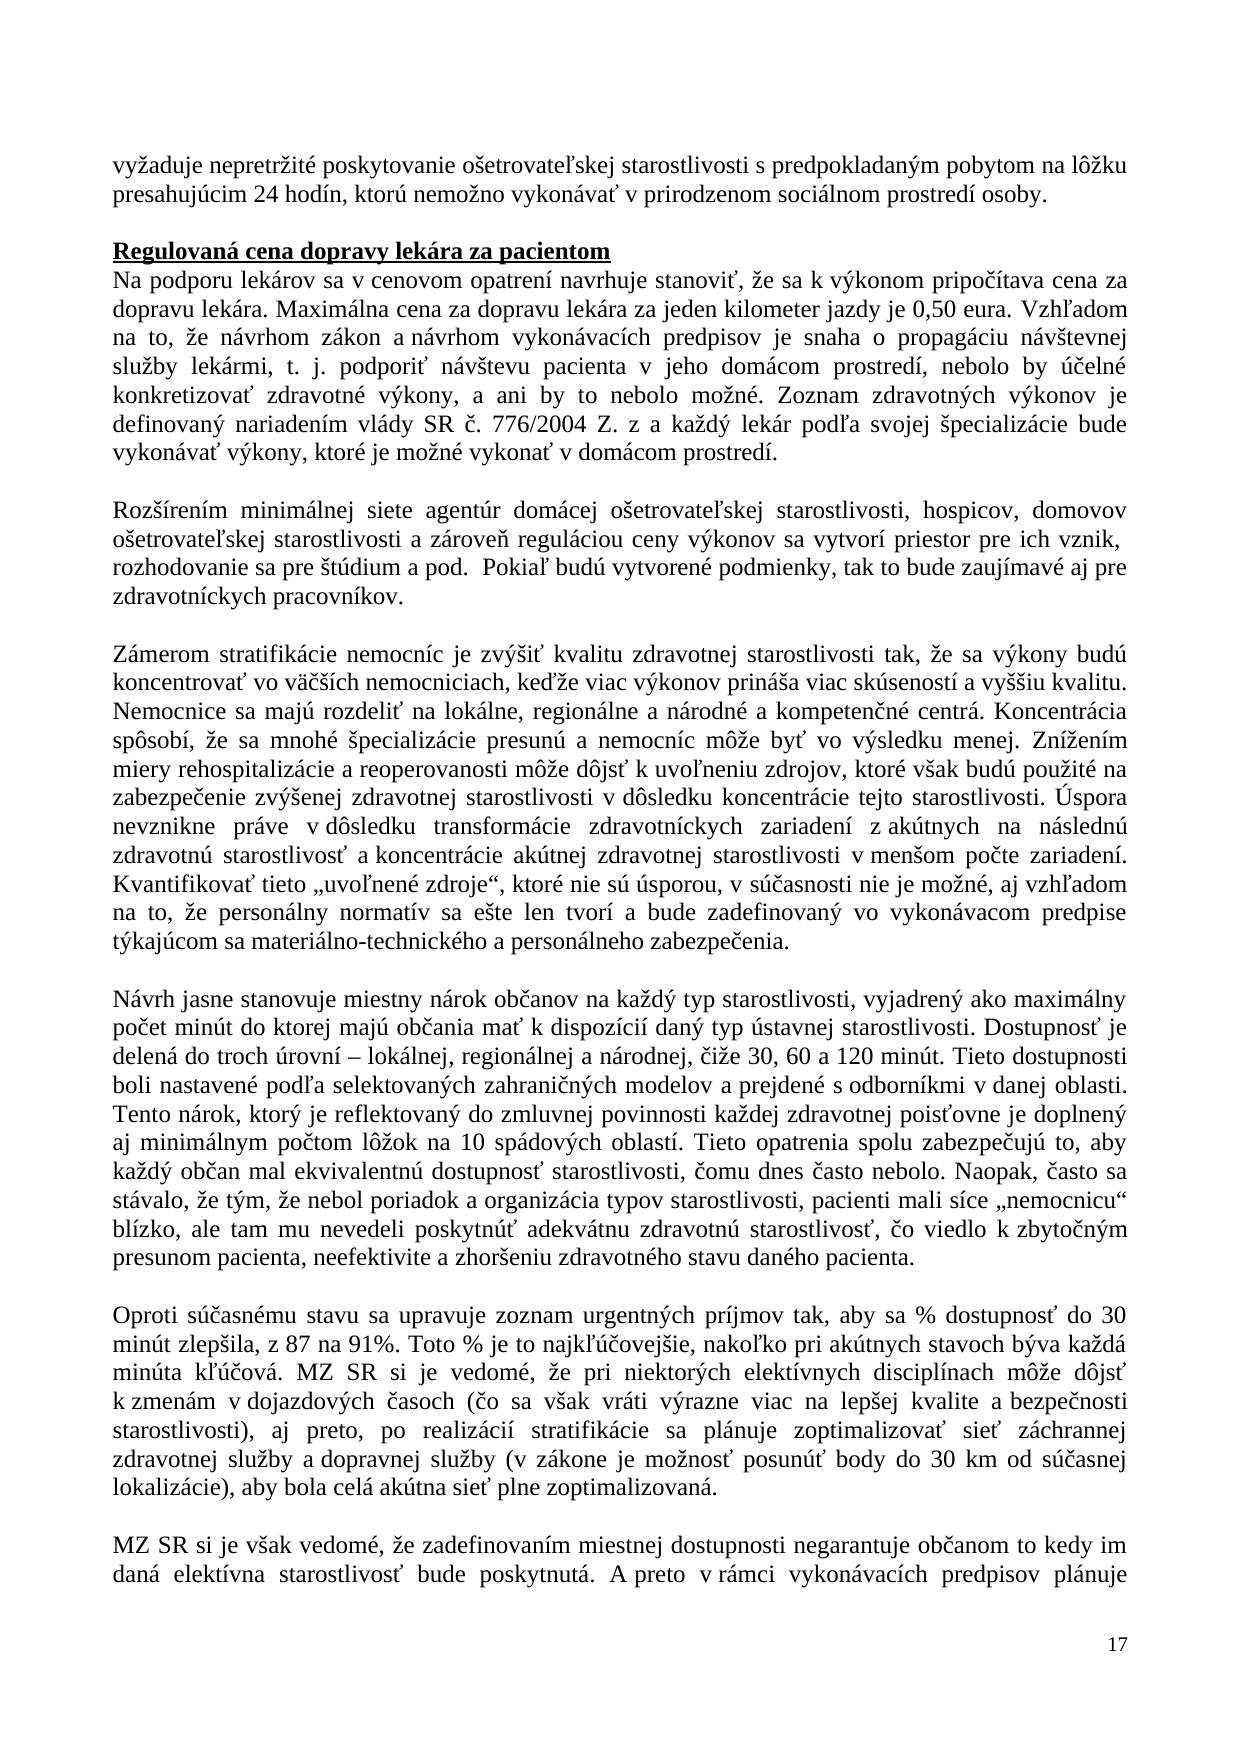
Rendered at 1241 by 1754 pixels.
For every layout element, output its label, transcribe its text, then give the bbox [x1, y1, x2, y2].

text Návrh jasne stanovuje miestny nárok občanov na každý typ starostlivosti, vyjadrený ako maximálny počet minút do ktorej majú občania mať k dispozícií daný typ ústavnej starostlivosti. Dostupnosť je delená do troch úrovní – lokálnej, regionálnej a národnej, čiže 30, 60 a 120 minút. Tieto dostupnosti boli nastavené podľa selektovaných zahraničných modelov a prejdené s odborníkmi v danej oblasti. Tento nárok, ktorý je reflektovaný do zmluvnej povinnosti každej zdravotnej poisťovne je doplnený aj minimálnym počtom lôžok na 10 spádových oblastí. Tieto opatrenia spolu zabezpečujú to, aby každý občan mal ekvivalentnú dostupnosť starostlivosti, čomu dnes často nebolo. Naopak, často sa stávalo, že tým, že nebol poriadok a organizácia typov starostlivosti, pacienti mali síce „nemocnicu“ blízko, ale tam mu nevedeli poskytnúť adekvátnu zdravotnú starostlivosť, čo viedlo k zbytočným presunom pacienta, neefektivite a zhoršeniu zdravotného stavu daného pacienta. [112, 984, 1128, 1271]
text Zámerom stratifikácie nemocníc je zvýšiť kvalitu zdravotnej starostlivosti tak, že sa výkony budú koncentrovať vo väčších nemocniciach, keďže viac výkonov prináša viac skúseností a vyššiu kvalitu. Nemocnice sa majú rozdeliť na lokálne, regionálne a národné a kompetenčné centrá. Koncentrácia spôsobí, že sa mnohé špecializácie presunú a nemocníc môže byť vo výsledku menej. Znížením miery rehospitalizácie a reoperovanosti môže dôjsť k uvoľneniu zdrojov, ktoré však budú použité na zabezpečenie zvýšenej zdravotnej starostlivosti v dôsledku koncentrácie tejto starostlivosti. Úspora nevznikne práve v dôsledku transformácie zdravotníckych zariadení z akútnych na následnú zdravotnú starostlivosť a koncentrácie akútnej zdravotnej starostlivosti v menšom počte zariadení. Kvantifikovať tieto „uvoľnené zdroje“, ktoré nie sú úsporou, v súčasnosti nie je možné, aj vzhľadom na to, že personálny normatív sa ešte len tvorí a bude zadefinovaný vo vykonávacom predpise týkajúcom sa materiálno-technického a personálneho zabezpečenia. [112, 639, 1128, 955]
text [112, 1530, 1128, 1587]
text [112, 150, 1128, 207]
text Rozšírením minimálnej siete agentúr domácej ošetrovateľskej starostlivosti, hospicov, domovov ošetrovateľskej starostlivosti a zároveň reguláciou ceny výkonov sa vytvorí priestor pre ich vznik, rozhodovanie sa pre štúdium a pod. Pokiaľ budú vytvorené podmienky, tak to bude zaujímavé aj pre zdravotníckych pracovníkov. [112, 495, 1128, 610]
text Na podporu lekárov sa v cenovom opatrení navrhuje stanoviť, že sa k výkonom pripočítava cena za dopravu lekára. Maximálna cena za dopravu lekára za jeden kilometer jazdy je 0,50 eura. Vzhľadom na to, že návrhom zákon a návrhom vykonávacích predpisov je snaha o propagáciu návštevnej služby lekármi, t. j. podporiť návštevu pacienta v jeho domácom prostredí, nebolo by účelné konkretizovať zdravotné výkony, a ani by to nebolo možné. Zoznam zdravotných výkonov je definovaný nariadením vlády SR č. 776/2004 Z. z a každý lekár podľa svojej špecializácie bude vykonávať výkony, ktoré je možné vykonať v domácom prostredí. [112, 265, 1128, 466]
text Oproti súčasnému stavu sa upravuje zoznam urgentných príjmov tak, aby sa % dostupnosť do 30 minút zlepšila, z 87 na 91%. Toto % je to najkľúčovejšie, nakoľko pri akútnych stavoch býva každá minúta kľúčová. MZ SR si je vedomé, že pri niektorých elektívnych disciplínach môže dôjsť k zmenám v dojazdových časoch (čo sa však vráti výrazne viac na lepšej kvalite a bezpečnosti starostlivosti), aj preto, po realizácií stratifikácie sa plánuje zoptimalizovať sieť záchrannej zdravotnej služby a dopravnej služby (v zákone je možnosť posunúť body do 30 km od súčasnej lokalizácie), aby bola celá akútna sieť plne zoptimalizovaná. [112, 1300, 1128, 1501]
text Regulovaná cena dopravy lekára za pacientom [112, 236, 1128, 265]
